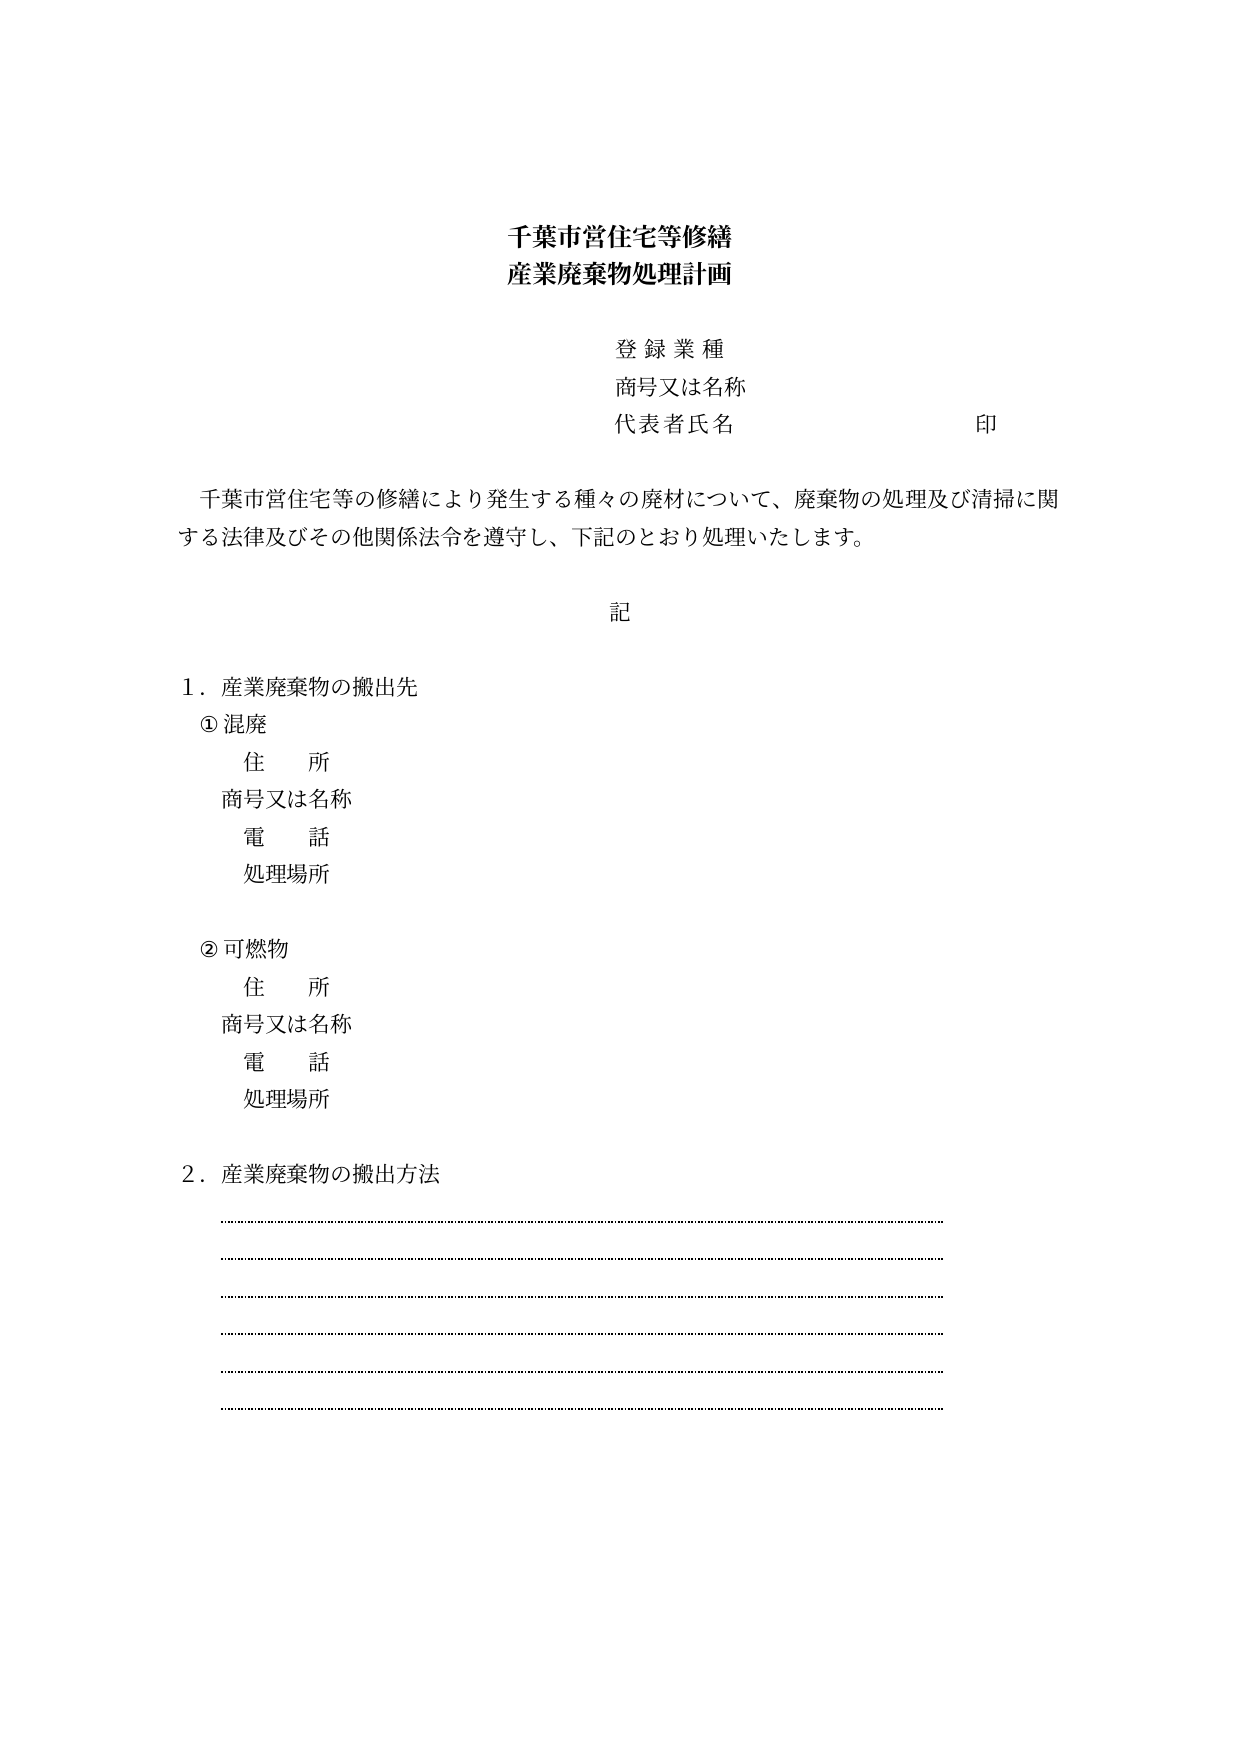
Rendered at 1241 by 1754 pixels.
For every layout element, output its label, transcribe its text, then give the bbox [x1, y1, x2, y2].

text ①混廃 [177, 704, 1063, 742]
text 商号又は名称 [177, 1004, 1063, 1042]
text 電 話 [177, 1042, 1063, 1079]
text １．産業廃棄物の搬出先 [177, 667, 1063, 704]
text 処理場所 [177, 1079, 1063, 1117]
text 電 話 [177, 817, 1063, 854]
text ２．産業廃棄物の搬出方法 [177, 1154, 1063, 1192]
text 記 [177, 592, 1063, 629]
text 千葉市営住宅等の修繕により発生する種々の廃材について、廃棄物の処理及び清掃に関する法律及びその他関係法令を遵守し、下記のとおり処理いたします。 [177, 479, 1063, 554]
text 住 所 [177, 742, 1063, 779]
text 代表者氏名 印 [177, 404, 1063, 442]
text 登録業種 [177, 329, 1063, 367]
text 処理場所 [177, 854, 1063, 892]
text 商号又は名称 [177, 779, 1063, 817]
text 千葉市営住宅等修繕 [177, 217, 1063, 254]
text ②可燃物 [177, 929, 1063, 967]
text 産業廃棄物処理計画 [177, 254, 1063, 292]
text 住 所 [177, 967, 1063, 1004]
text 商号又は名称 [177, 367, 1063, 404]
